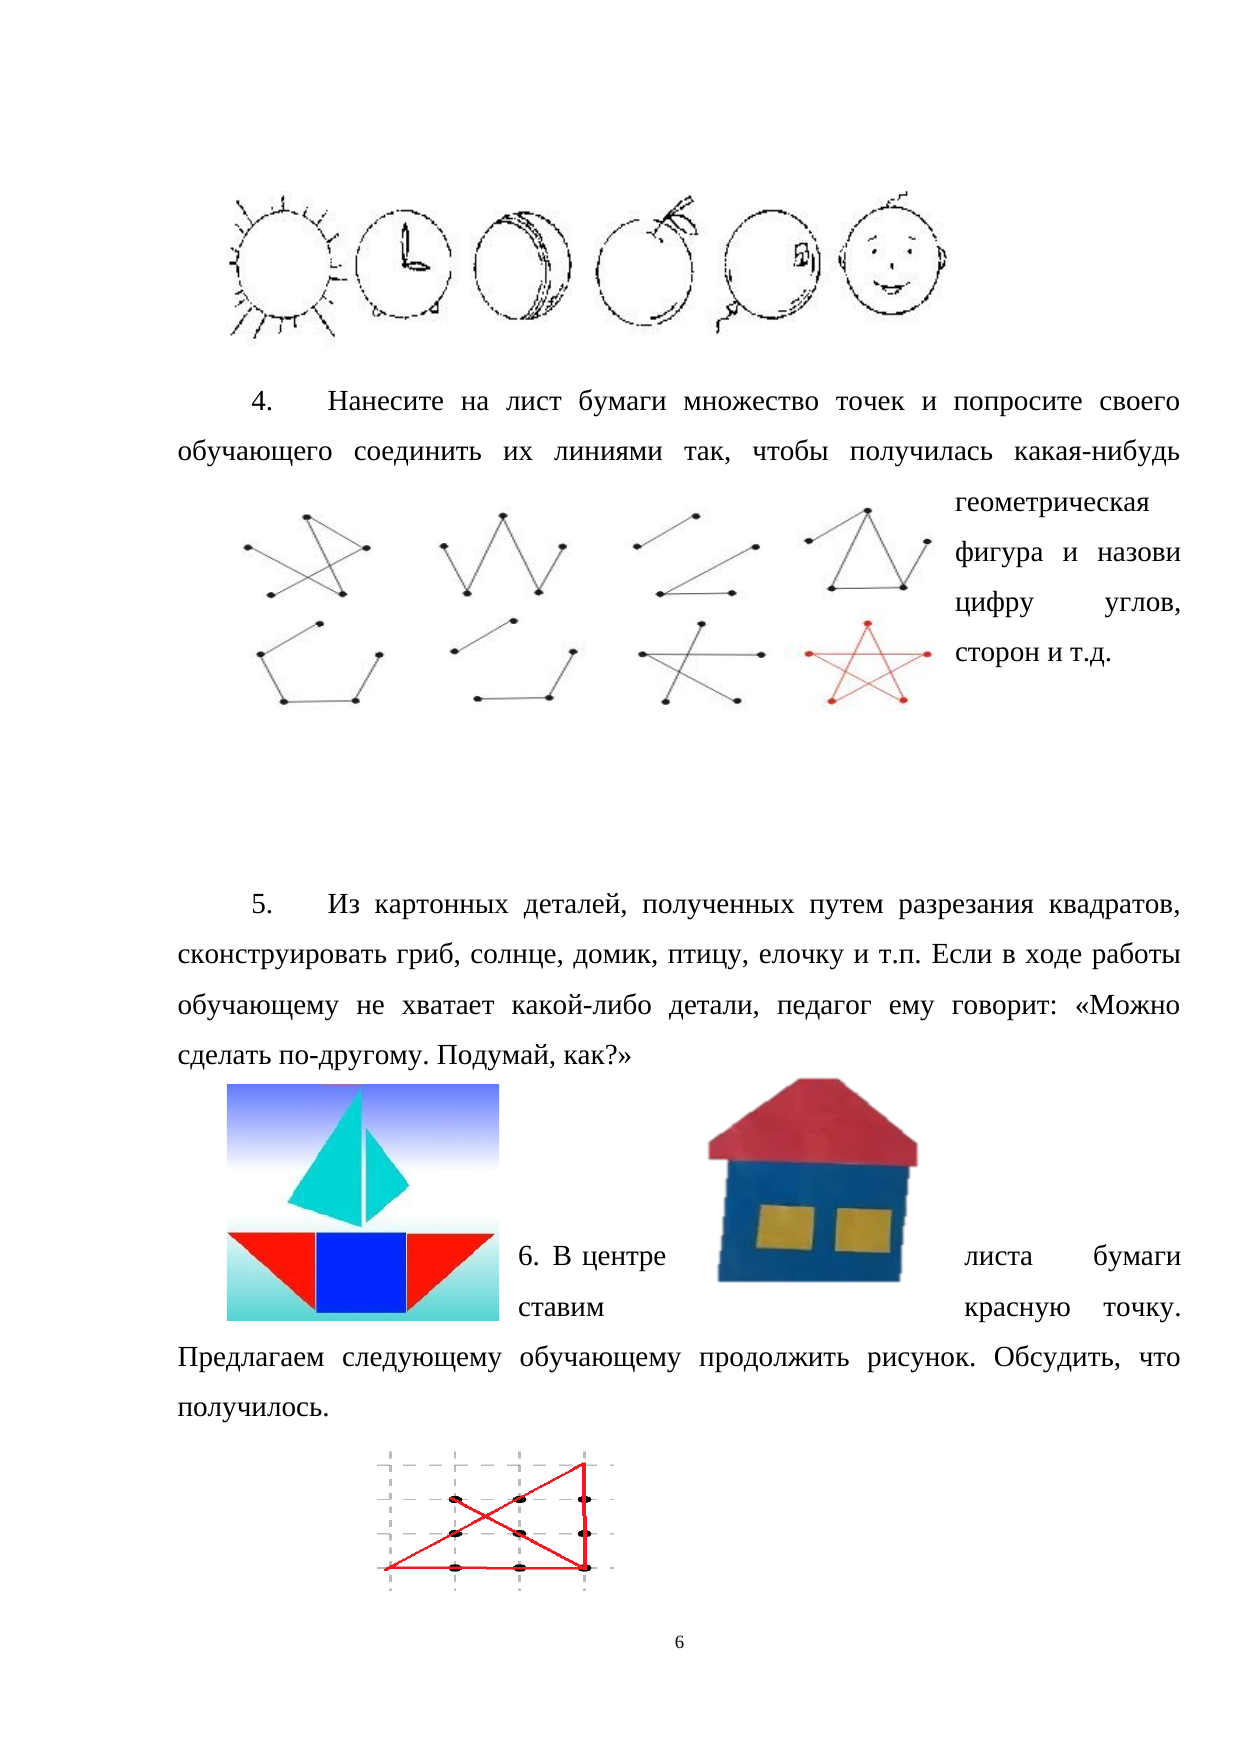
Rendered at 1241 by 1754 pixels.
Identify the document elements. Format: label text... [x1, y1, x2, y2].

list Из картонных деталей, полученных путем разрезания квадратов, сконструировать гриб, солнце, домик, птицу, елочку и т.п. Если в ходе работы обучающему не хватает какой-либо детали, педагог ему говорит: «Можно сделать по-другому. Подумай, как?» [177, 886, 1181, 1071]
picture [226, 1084, 500, 1321]
picture [685, 1053, 946, 1309]
picture [241, 503, 936, 711]
list В центре листа бумаги ставим красную точку. Предлагаем следующему обучающему продолжить рисунок. Обсудить, что получилось. [177, 1238, 1181, 1423]
picture [376, 1448, 615, 1591]
list Нанесите на лист бумаги множество точек и попросите своего обучающего соединить их линиями так, чтобы получилась какая-нибудь геометрическая фигура и назови цифру углов, сторон и т.д. [177, 383, 1181, 668]
picture [225, 191, 951, 348]
